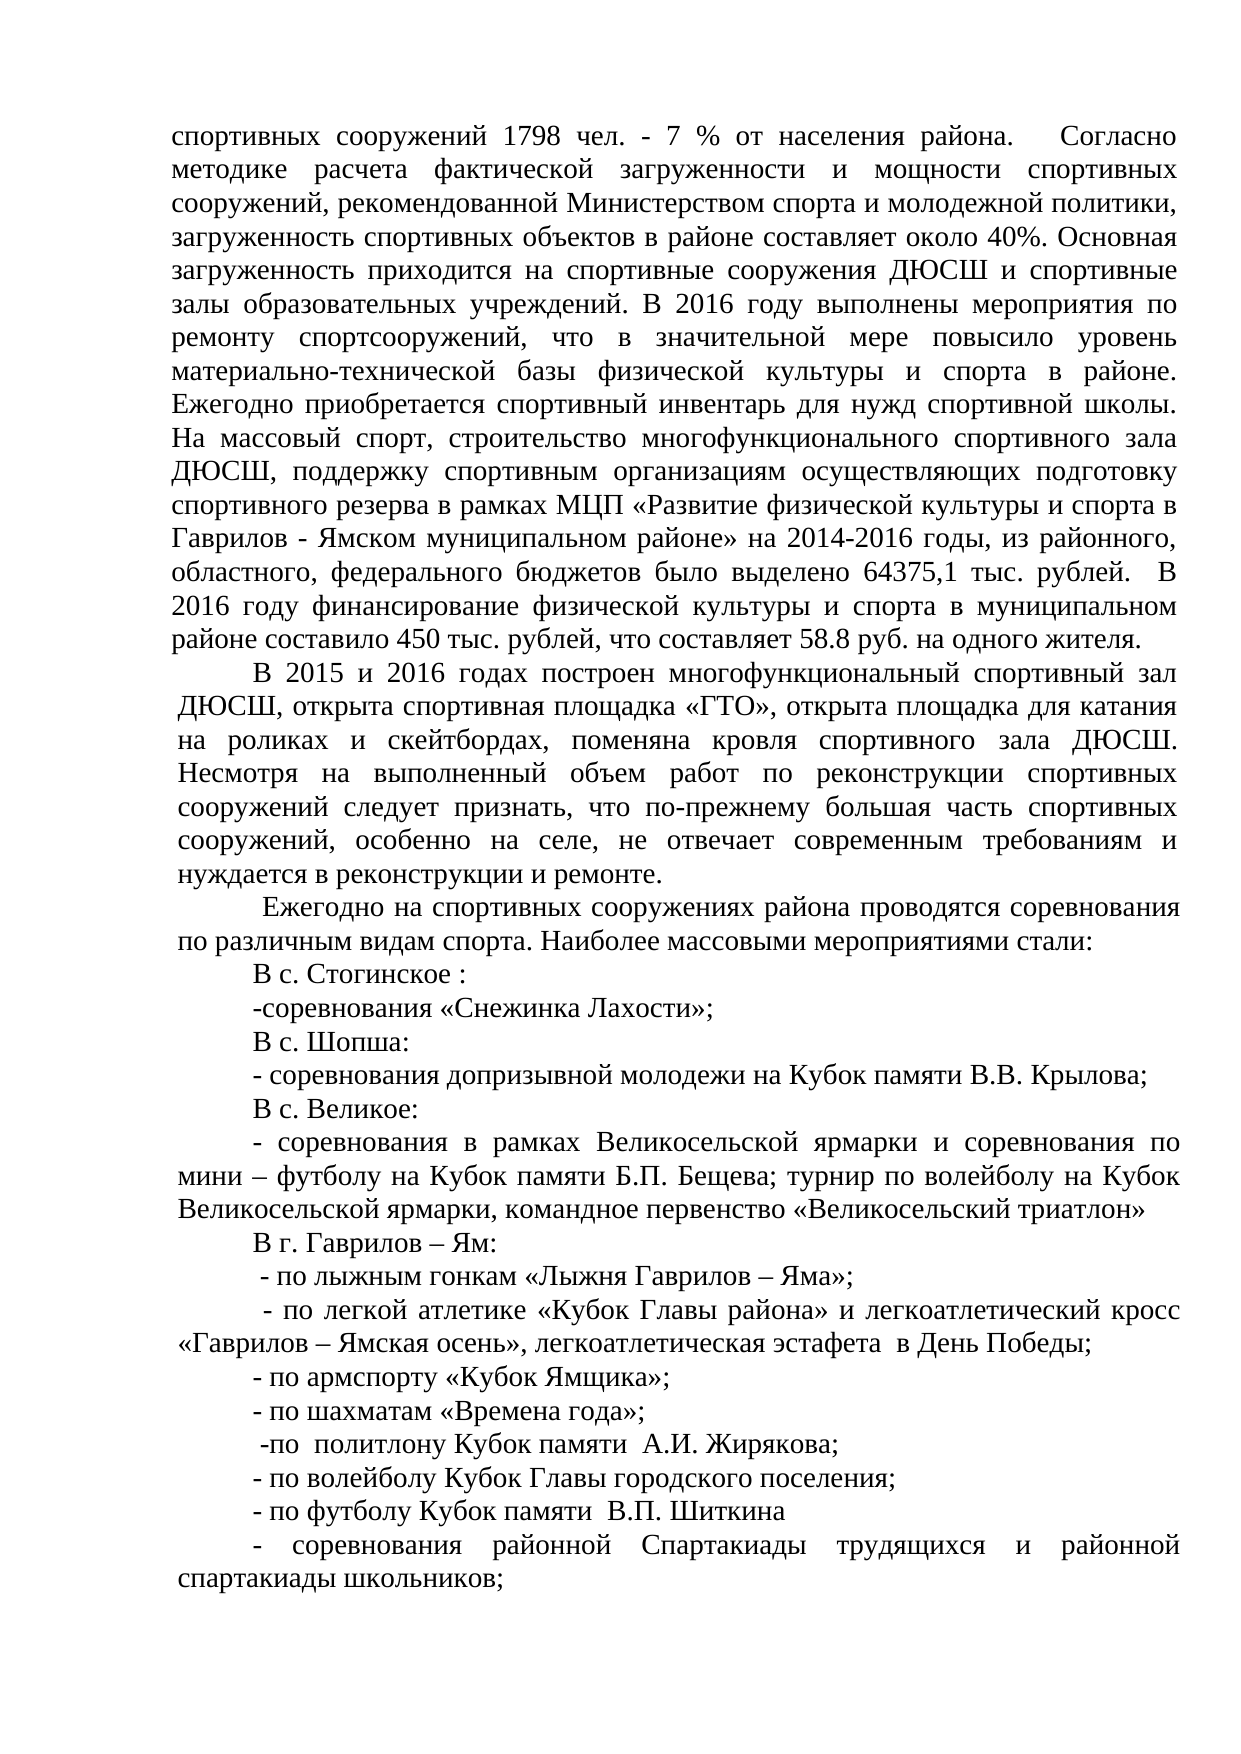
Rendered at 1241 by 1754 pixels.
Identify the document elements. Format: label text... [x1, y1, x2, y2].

text В 2015 и 2016 годах построен многофункциональный спортивный зал ДЮСШ, открыта спортивная площадка «ГТО», открыта площадка для катания на роликах и скейтбордах, поменяна кровля спортивного зала ДЮСШ. Несмотря на выполненный объем работ по реконструкции спортивных сооружений следует признать, что по-прежнему большая часть спортивных сооружений, особенно на селе, не отвечает современным требованиям и нуждается в реконструкции и ремонте. [177, 655, 1178, 889]
text В с. Стогинское : [177, 957, 1181, 990]
text - по шахматам «Времена года»; [177, 1393, 1181, 1426]
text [171, 118, 1178, 655]
text - по футболу Кубок памяти В.П. Шиткина [177, 1493, 1181, 1527]
text - по армспорту «Кубок Ямщика»; [177, 1359, 1181, 1393]
text В с. Великое: [177, 1091, 1181, 1124]
text -соревнования «Снежинка Лахости»; [177, 990, 1181, 1024]
text - по легкой атлетике «Кубок Главы района» и легкоатлетический кросс «Гаврилов – Ямская осень», легкоатлетическая эстафета в День Победы; [177, 1292, 1181, 1359]
text В г. Гаврилов – Ям: [177, 1225, 1181, 1258]
text - по лыжным гонкам «Лыжня Гаврилов – Яма»; [177, 1258, 1181, 1292]
text - соревнования в рамках Великосельской ярмарки и соревнования по мини – футболу на Кубок памяти Б.П. Бещева; турнир по волейболу на Кубок Великосельской ярмарки, командное первенство «Великосельский триатлон» [177, 1124, 1181, 1225]
text - по волейболу Кубок Главы городского поселения; [177, 1460, 1181, 1493]
text - соревнования допризывной молодежи на Кубок памяти В.В. Крылова; [177, 1057, 1181, 1091]
text - соревнования районной Спартакиады трудящихся и районной спартакиады школьников; [177, 1527, 1181, 1594]
text Ежегодно на спортивных сооружениях района проводятся соревнования по различным видам спорта. Наиболее массовыми мероприятиями стали: [177, 889, 1181, 957]
text -по политлону Кубок памяти А.И. Жирякова; [177, 1426, 1181, 1460]
text В с. Шопша: [177, 1024, 1181, 1057]
